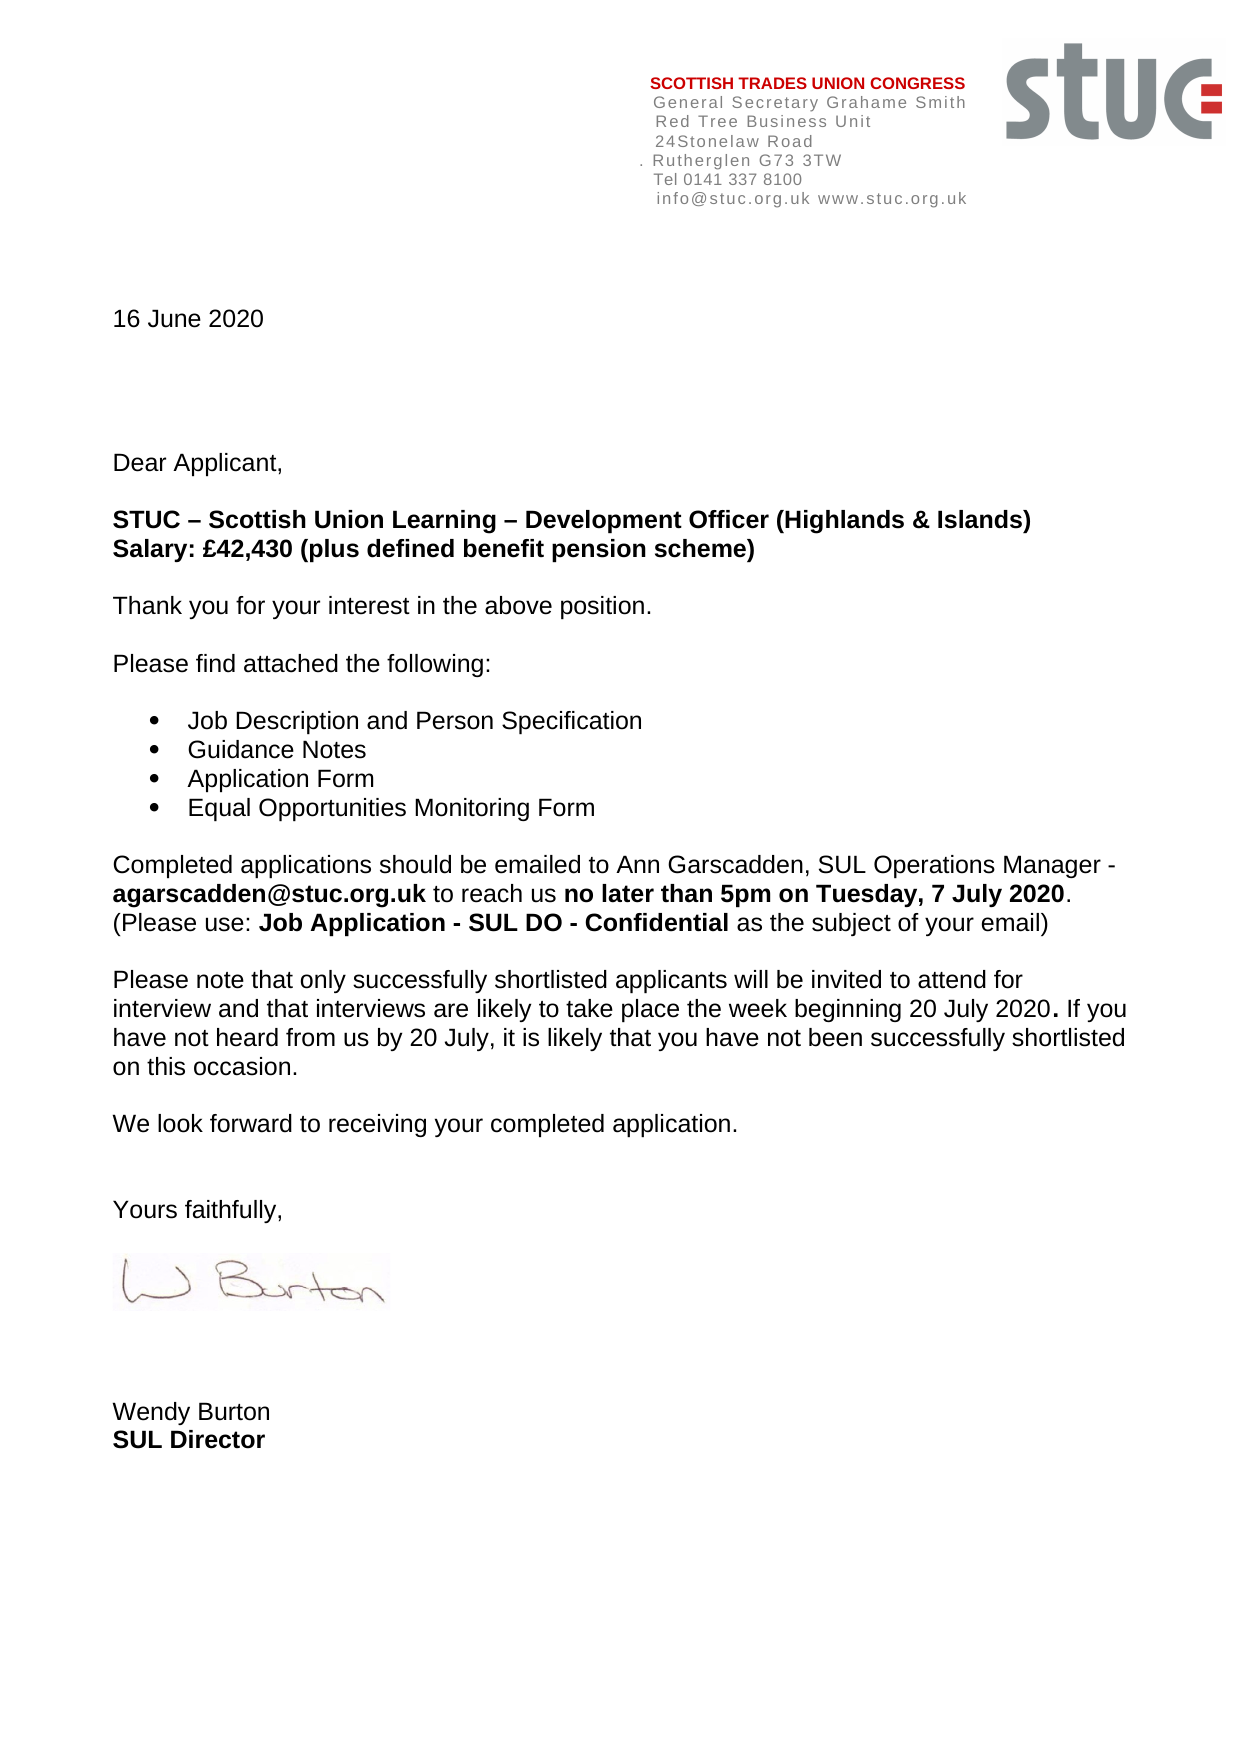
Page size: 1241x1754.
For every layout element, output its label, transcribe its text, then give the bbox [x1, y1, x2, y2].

text 16 June 2020 [112, 304, 1128, 333]
text Yours faithfully, [112, 1196, 1128, 1224]
picture [112, 1253, 391, 1311]
text SUL Director [112, 1426, 1128, 1454]
list Job Description and Person Specification [150, 706, 1128, 735]
list Application Form [150, 764, 1128, 793]
text Salary: £42,430 (plus defined benefit pension scheme) [112, 534, 1128, 563]
text STUC – Scottish Union Learning – Development Officer (Highlands & Islands) [112, 505, 1128, 534]
list Equal Opportunities Monitoring Form [150, 793, 1128, 822]
text Please note that only successfully shortlisted applicants will be invited to attend for interview and that interviews are likely to take place the week beginning 20 July 2020. If you have not heard from us by 20 July, it is likely that you have not been successfully shortlisted on this occasion. [112, 966, 1128, 1081]
picture [1001, 38, 1227, 146]
text We look forward to receiving your completed application. [112, 1109, 1128, 1138]
text Completed applications should be emailed to Ann Garscadden, SUL Operations Manager - agarscadden@stuc.org.uk to reach us no later than 5pm on Tuesday, 7 July 2020. (Please use: Job Application - SUL DO - Confidential as the subject of your email) [112, 851, 1128, 937]
text Dear Applicant, [112, 448, 1128, 476]
text Wendy Burton [112, 1397, 1128, 1426]
list Guidance Notes [150, 735, 1128, 764]
text Please find attached the following: [112, 649, 1128, 678]
text Thank you for your interest in the above position. [112, 591, 1128, 620]
